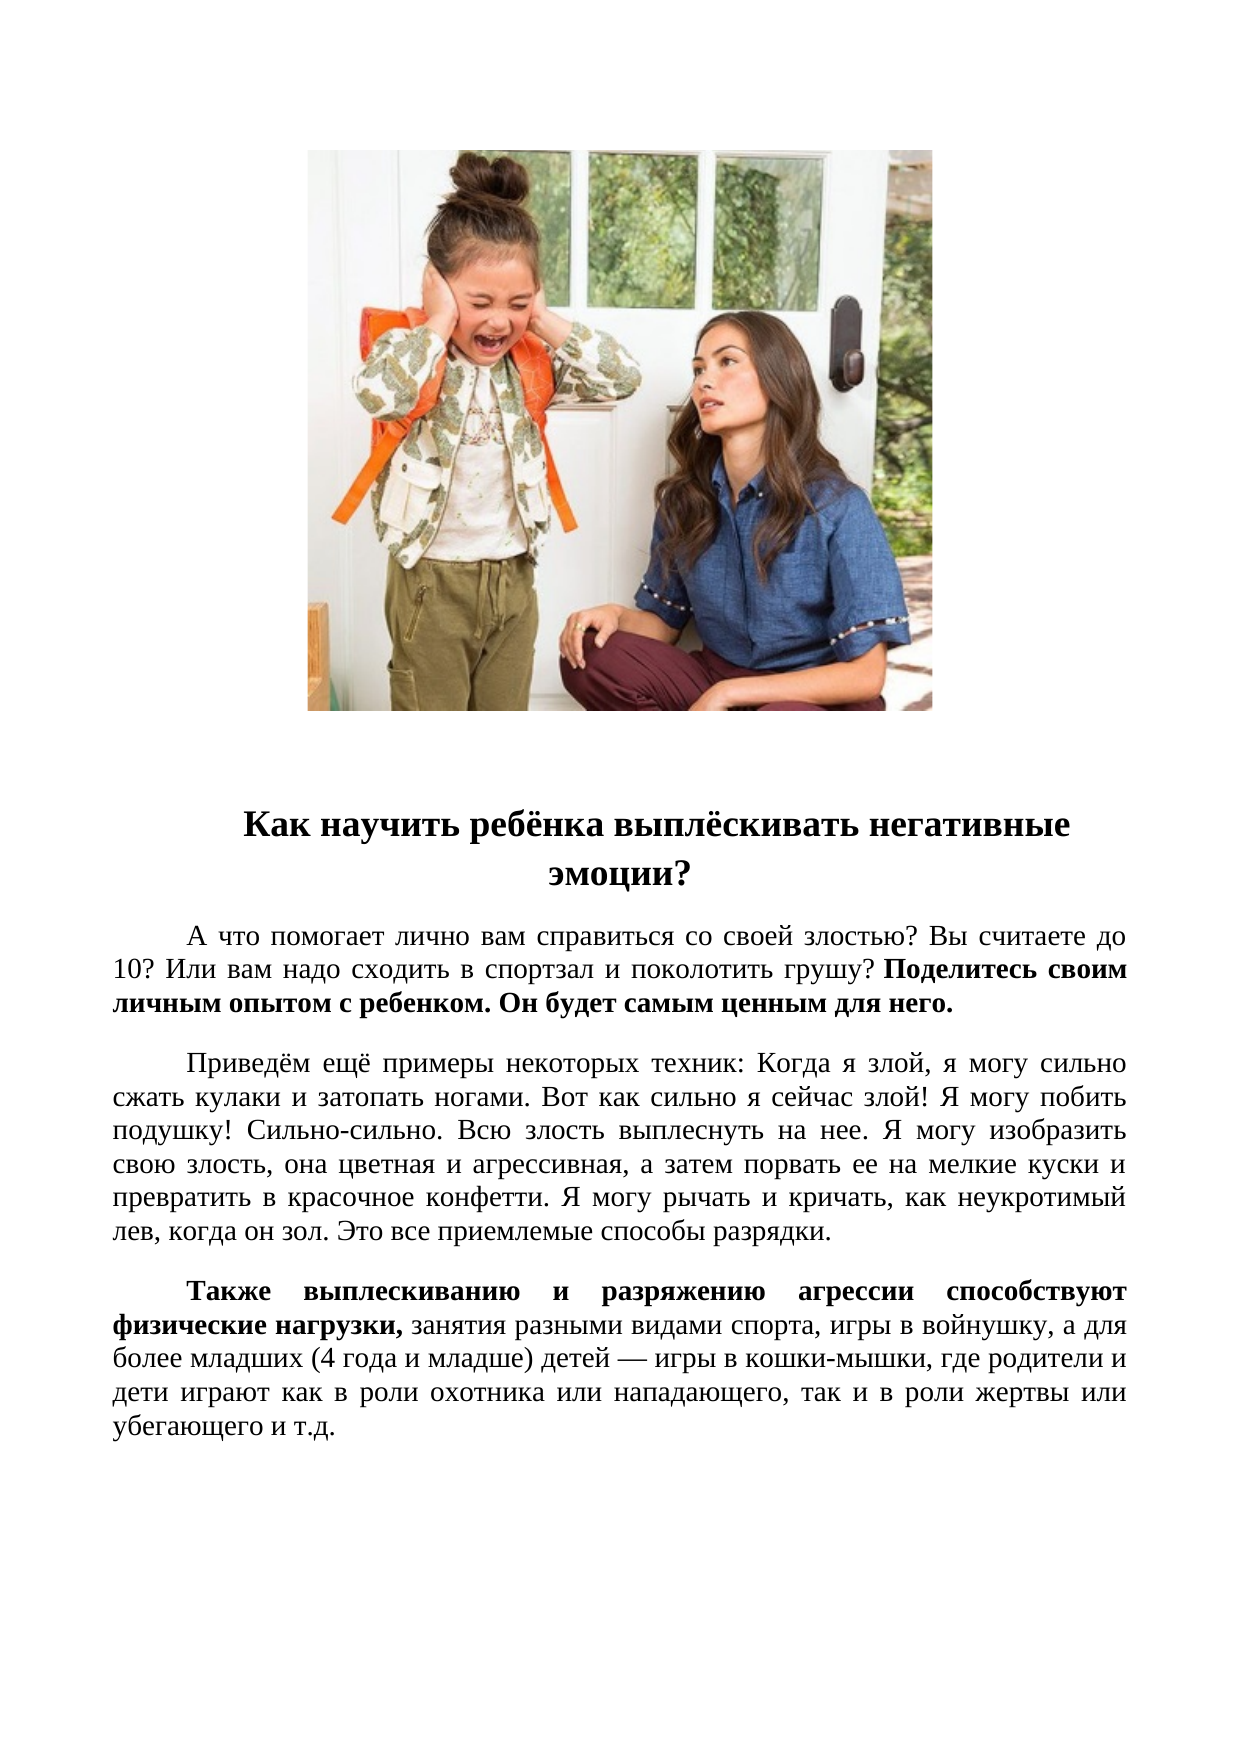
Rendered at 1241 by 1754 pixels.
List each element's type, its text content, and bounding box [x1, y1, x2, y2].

text А что помогает лично вам справиться со своей злостью? Вы считаете до 10? Или вам надо сходить в спортзал и поколотить грушу? Поделитесь своим личным опытом с ребенком. Он будет самым ценным для него. [112, 918, 1128, 1019]
subtitle Как научить ребёнка выплёскивать негативные эмоции? [112, 801, 1128, 894]
text Также выплескиванию и разряжению агрессии способствуют физические нагрузки, занятия разными видами спорта, игры в войнушку, а для более младших (4 года и младше) детей — игры в кошки-мышки, где родители и дети играют как в роли охотника или нападающего, так и в роли жертвы или убегающего и т.д. [112, 1273, 1128, 1441]
picture [307, 150, 933, 711]
text Приведём ещё примеры некоторых техник: Когда я злой, я могу сильно сжать кулаки и затопать ногами. Вот как сильно я сейчас злой! Я могу побить подушку! Сильно-сильно. Всю злость выплеснуть на нее. Я могу изобразить свою злость, она цветная и агрессивная, а затем порвать ее на мелкие куски и превратить в красочное конфетти. Я могу рычать и кричать, как неукротимый лев, когда он зол. Это все приемлемые способы разрядки. [112, 1045, 1128, 1247]
